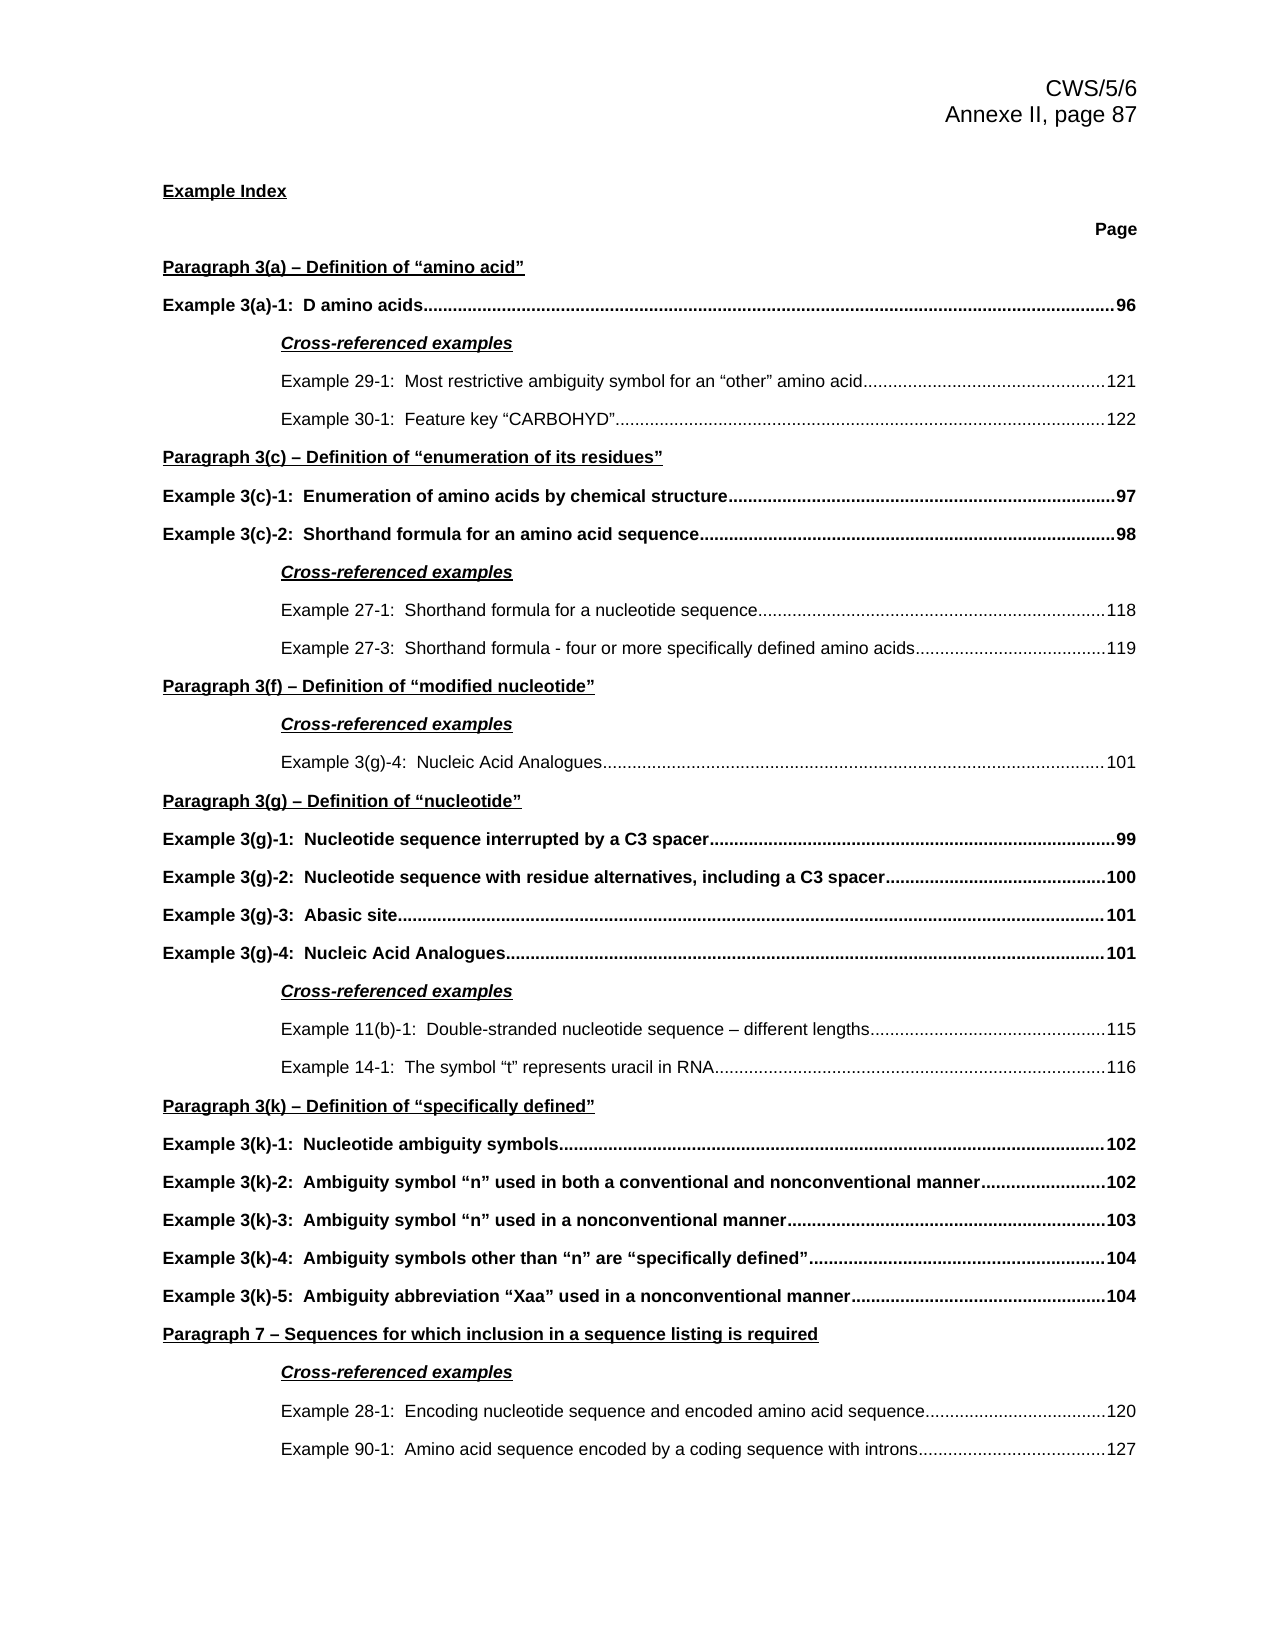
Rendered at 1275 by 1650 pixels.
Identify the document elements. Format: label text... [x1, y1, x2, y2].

text Example 3(k)-1: Nucleotide ambiguity symbols 102 [162, 1133, 1137, 1154]
text Paragraph 3(g) – Definition of “nucleotide” [162, 790, 1184, 811]
text Example 30-1: Feature key “CARBOHYD” 122 [281, 409, 1137, 429]
text Paragraph 7 – Sequences for which inclusion in a sequence listing is required [162, 1324, 1137, 1344]
text Example 28-1: Encoding nucleotide sequence and encoded amino acid sequence 120 [281, 1400, 1137, 1421]
text Page [1048, 218, 1137, 239]
text Cross-referenced examples [162, 981, 1184, 1001]
text Cross-referenced examples [162, 562, 1184, 582]
text Example 3(g)-1: Nucleotide sequence interrupted by a C3 spacer 99 [162, 828, 1137, 849]
text Example 3(a)-1: D amino acids 96 [162, 295, 1137, 315]
text Paragraph 3(f) – Definition of “modified nucleotide” [162, 676, 1184, 696]
text Example 11(b)-1: Double-stranded nucleotide sequence – different lengths 115 [281, 1019, 1137, 1039]
text Paragraph 3(c) – Definition of “enumeration of its residues” [162, 447, 1184, 468]
text Example 3(g)-4: Nucleic Acid Analogues 101 [162, 943, 1137, 963]
text Example 3(g)-3: Abasic site 101 [162, 905, 1137, 925]
text Cross-referenced examples [162, 714, 1184, 734]
text Example 90-1: Amino acid sequence encoded by a coding sequence with introns 127 [281, 1438, 1137, 1459]
text Example Index [162, 180, 1193, 201]
text Paragraph 3(k) – Definition of “specifically defined” [162, 1095, 1184, 1116]
text Example 3(k)-4: Ambiguity symbols other than “n” are “specifically defined” 104 [162, 1248, 1137, 1268]
text Example 3(c)-1: Enumeration of amino acids by chemical structure 97 [162, 485, 1137, 506]
text Cross-referenced examples [162, 333, 1184, 353]
text Example 3(g)-4: Nucleic Acid Analogues 101 [281, 752, 1137, 773]
text Cross-referenced examples [162, 1362, 1184, 1383]
text Example 3(g)-2: Nucleotide sequence with residue alternatives, including a C3 spacer 100 [162, 867, 1137, 887]
text Example 3(k)-3: Ambiguity symbol “n” used in a nonconventional manner 103 [162, 1210, 1137, 1230]
text Example 27-3: Shorthand formula - four or more specifically defined amino acids 119 [281, 638, 1137, 658]
text Example 29-1: Most restrictive ambiguity symbol for an “other” amino acid 121 [281, 371, 1137, 391]
text Example 14-1: The symbol “t” represents uracil in RNA 116 [281, 1057, 1137, 1078]
text Example 3(k)-5: Ambiguity abbreviation “Xaa” used in a nonconventional manner 104 [162, 1286, 1137, 1306]
text Example 27-1: Shorthand formula for a nucleotide sequence 118 [281, 600, 1137, 620]
text Paragraph 3(a) – Definition of “amino acid” [162, 257, 1184, 277]
text Example 3(c)-2: Shorthand formula for an amino acid sequence 98 [162, 523, 1137, 544]
text Example 3(k)-2: Ambiguity symbol “n” used in both a conventional and nonconventional manner 102 [162, 1172, 1137, 1192]
